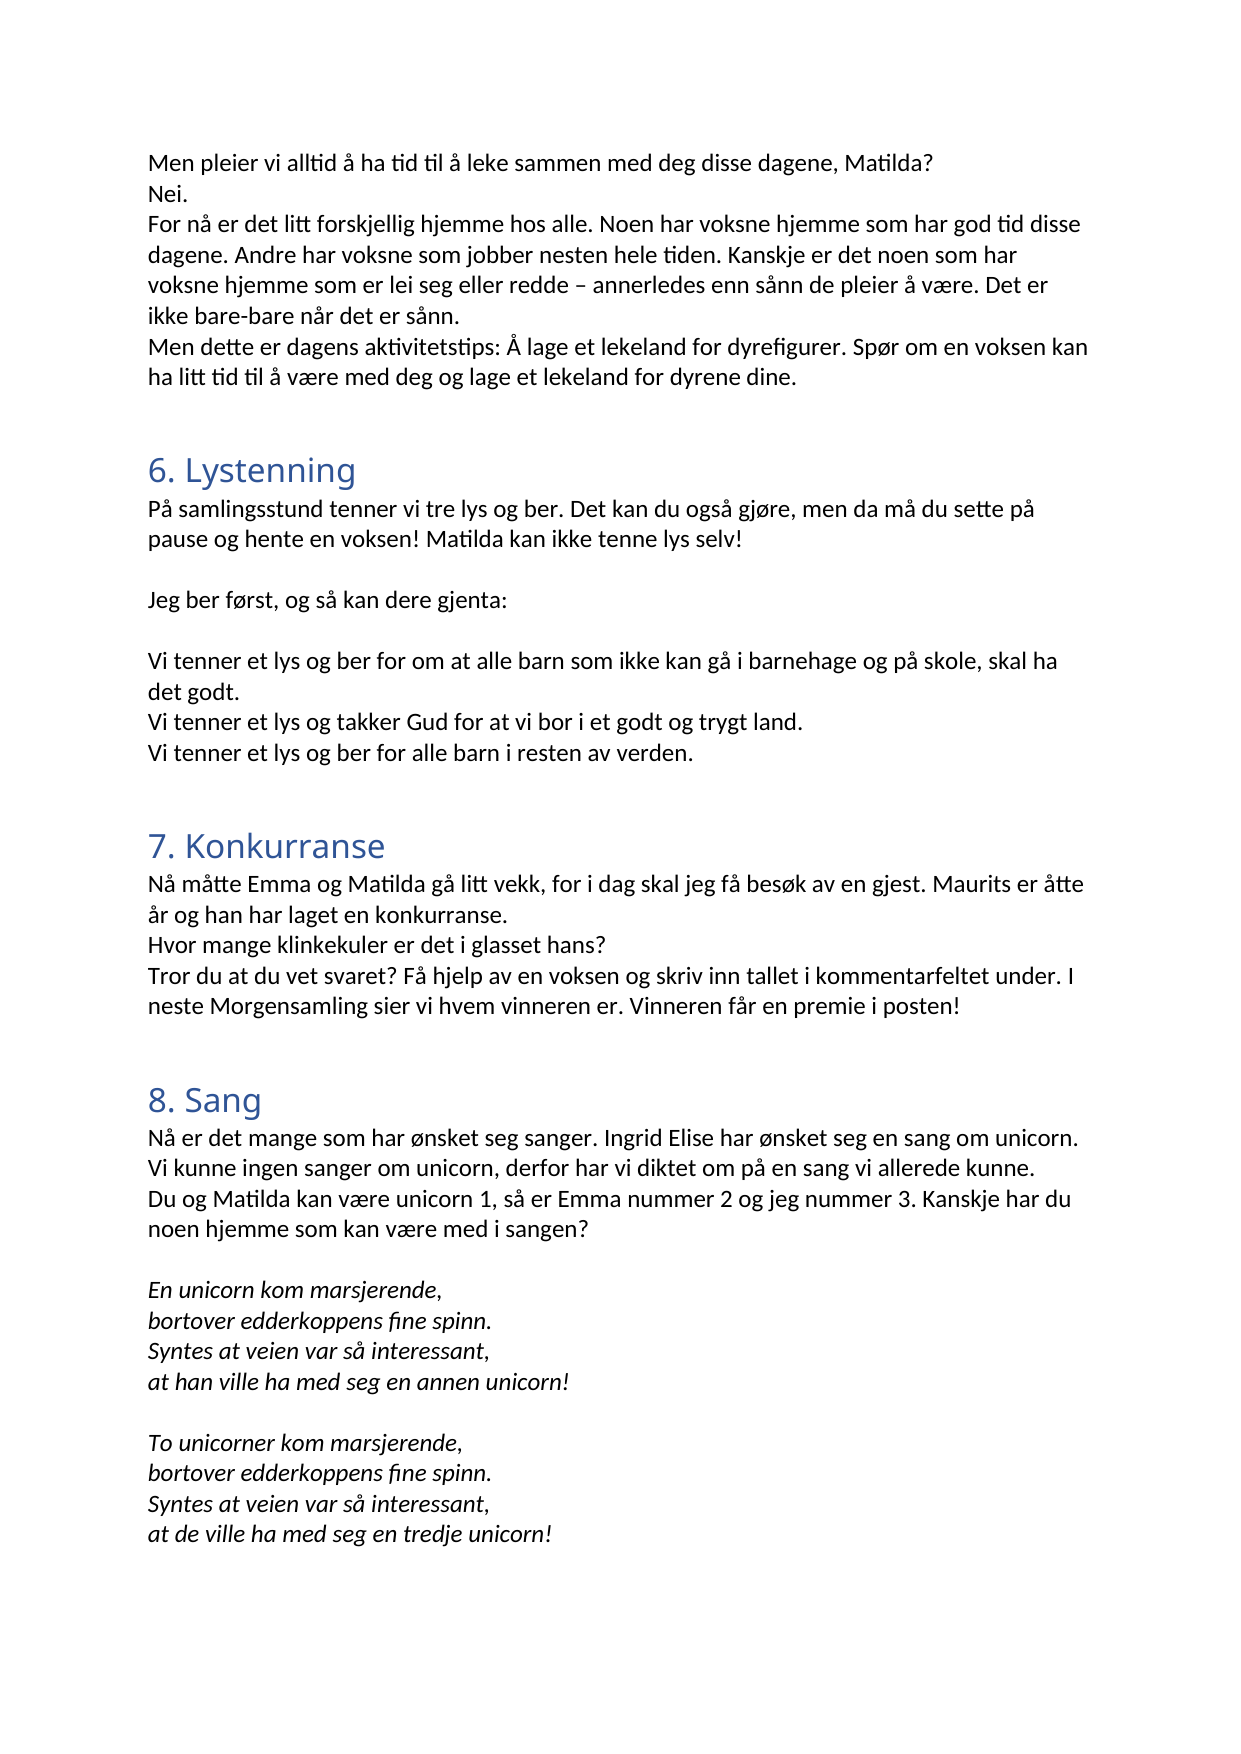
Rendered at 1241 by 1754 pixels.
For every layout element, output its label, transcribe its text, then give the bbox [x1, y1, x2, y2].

text Nå er det mange som har ønsket seg sanger. Ingrid Elise har ønsket seg en sang om unicorn. Vi kunne ingen sanger om unicorn, derfor har vi diktet om på en sang vi allerede kunne. Du og Matilda kan være unicorn 1, så er Emma nummer 2 og jeg nummer 3. Kanskje har du noen hjemme som kan være med i sangen? [148, 1122, 1093, 1274]
text Jeg ber først, og så kan dere gjenta: [148, 584, 1093, 615]
text Vi tenner et lys og ber for om at alle barn som ikke kan gå i barnehage og på skole, skal ha det godt. [148, 645, 1093, 706]
text På samlingsstund tenner vi tre lys og ber. Det kan du også gjøre, men da må du sette på pause og hente en voksen! Matilda kan ikke tenne lys selv! [148, 493, 1093, 554]
text Nå måtte Emma og Matilda gå litt vekk, for i dag skal jeg få besøk av en gjest. Maurits er åtte år og han har laget en konkurranse. Hvor mange klinkekuler er det i glasset hans? Tror du at du vet svaret? Få hjelp av en voksen og skriv inn tallet i kommentarfeltet under. I neste Morgensamling sier vi hvem vinneren er. Vinneren får en premie i posten! [148, 868, 1093, 1021]
text For nå er det litt forskjellig hjemme hos alle. Noen har voksne hjemme som har god tid disse dagene. Andre har voksne som jobber nesten hele tiden. Kanskje er det noen som har voksne hjemme som er lei seg eller redde – annerledes enn sånn de pleier å være. Det er ikke bare-bare når det er sånn. [148, 209, 1093, 331]
subtitle 6. Lystenning [148, 447, 1093, 493]
text En unicorn kom marsjerende, bortover edderkoppens fine spinn. Syntes at veien var så interessant, at han ville ha med seg en annen unicorn! To unicorner kom marsjerende, bortover edderkoppens fine spinn. Syntes at veien var så interessant, at de ville ha med seg en tredje unicorn! [148, 1274, 1093, 1549]
subtitle 8. Sang [148, 1076, 1093, 1122]
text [148, 148, 1093, 209]
text Vi tenner et lys og ber for alle barn i resten av verden. [148, 737, 1093, 767]
text Vi tenner et lys og takker Gud for at vi bor i et godt og trygt land. [148, 706, 1093, 737]
text Men dette er dagens aktivitetstips: Å lage et lekeland for dyrefigurer. Spør om en voksen kan ha litt tid til å være med deg og lage et lekeland for dyrene dine. [148, 331, 1093, 392]
subtitle 7. Konkurranse [148, 823, 1093, 868]
